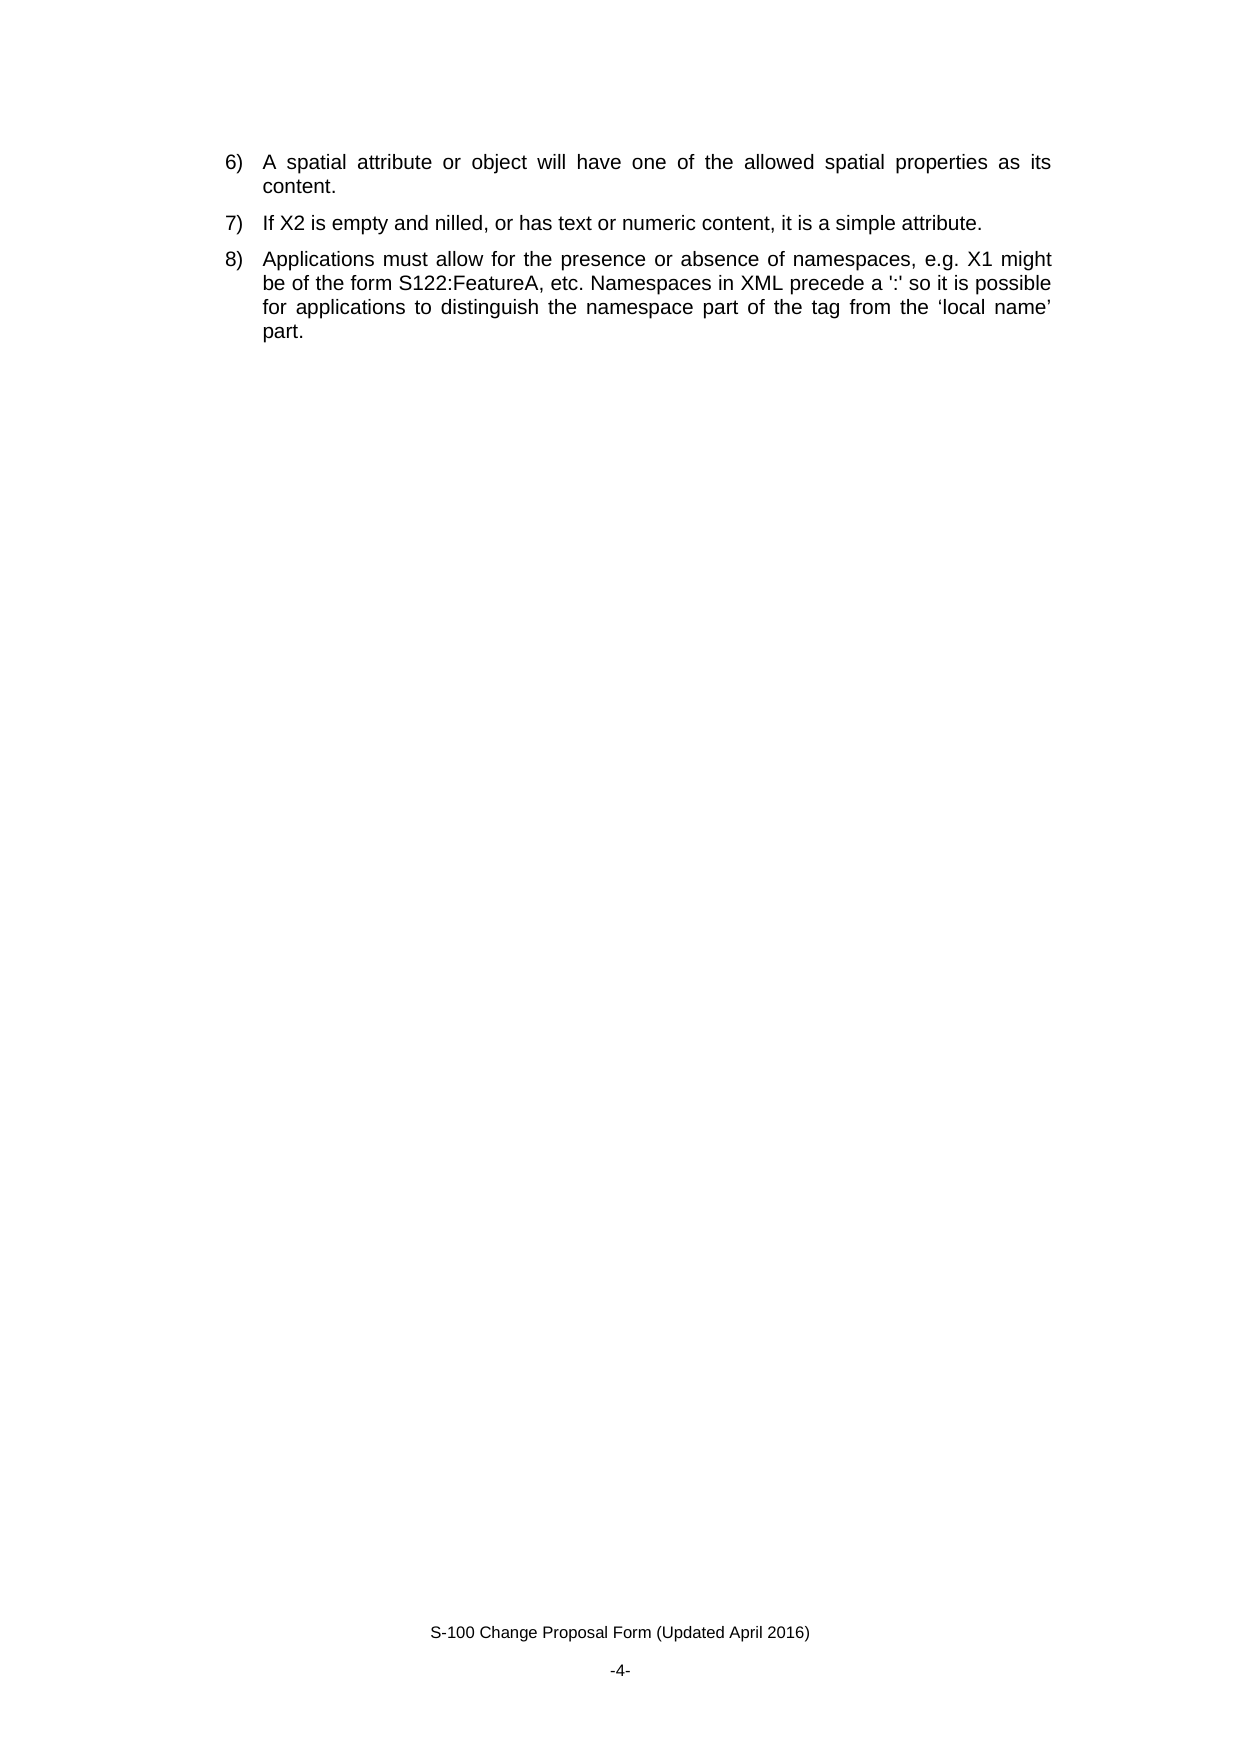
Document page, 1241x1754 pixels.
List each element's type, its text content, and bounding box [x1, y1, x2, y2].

list A spatial attribute or object will have one of the allowed spatial properties as its content. [225, 150, 1053, 198]
list If X2 is empty and nilled, or has text or numeric content, it is a simple attribute. [225, 210, 1053, 234]
list Applications must allow for the presence or absence of namespaces, e.g. X1 might be of the form S122:FeatureA, etc. Namespaces in XML precede a ':' so it is possible for applications to distinguish the namespace part of the tag from the ‘local name’ part. [225, 247, 1053, 343]
